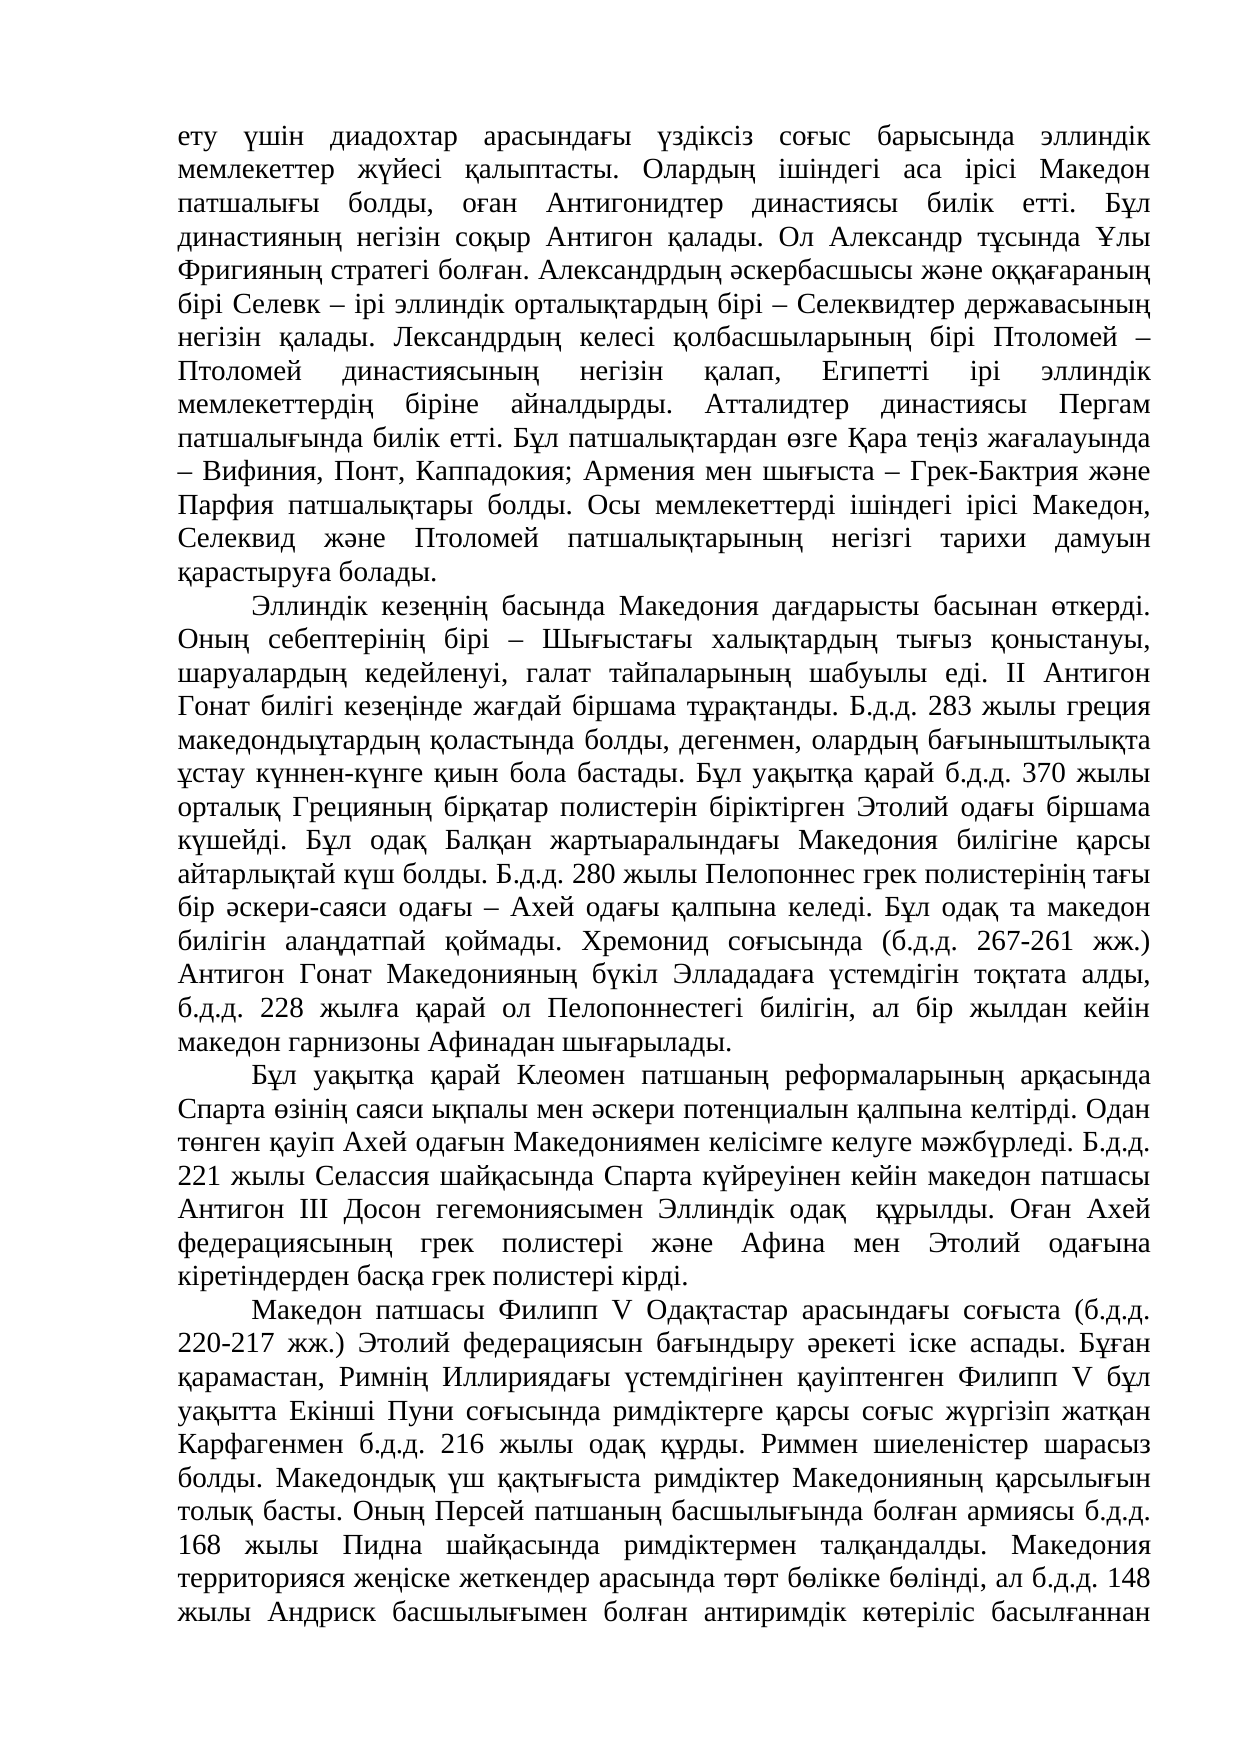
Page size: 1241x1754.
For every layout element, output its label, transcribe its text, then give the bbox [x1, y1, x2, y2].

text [177, 118, 1152, 588]
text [177, 1292, 1152, 1627]
text Бұл уақытқа қарай Клеомен патшаның реформаларының арқасында Спарта өзінің саяси ықпалы мен әскери потенциалын қалпына келтірді. Одан төнген қауіп Ахей одағын Македониямен келісімге келуге мәжбүрледі. Б.д.д. 221 жылы Селассия шайқасында Спарта күйреуінен кейін македон патшасы Антигон ІІІ Досон гегемониясымен Эллиндік одақ құрылды. Оған Ахей федерациясының грек полистері және Афина мен Этолий одағына кіретіндерден басқа грек полистері кірді. [177, 1057, 1152, 1292]
text Эллиндік кезеңнің басында Македония дағдарысты басынан өткерді. Оның себептерінің бірі – Шығыстағы халықтардың тығыз қоныстануы, шаруалардың кедейленуі, галат тайпаларының шабуылы еді. ІІ Антигон Гонат билігі кезеңінде жағдай біршама тұрақтанды. Б.д.д. 283 жылы греция македондыұтардың қоластында болды, дегенмен, олардың бағыныштылықта ұстау күннен-күнге қиын бола бастады. Бұл уақытқа қарай б.д.д. 370 жылы орталық Грецияның бірқатар полистерін біріктірген Этолий одағы біршама күшейді. Бұл одақ Балқан жартыаралындағы Македония билігіне қарсы айтарлықтай күш болды. Б.д.д. 280 жылы Пелопоннес грек полистерінің тағы бір әскери-саяси одағы – Ахей одағы қалпына келеді. Бұл одақ та македон билігін алаңдатпай қоймады. Хремонид соғысында (б.д.д. 267-261 жж.) Антигон Гонат Македонияның бүкіл Эллададаға үстемдігін тоқтата алды, б.д.д. 228 жылға қарай ол Пелопоннестегі билігін, ал бір жылдан кейін македон гарнизоны Афинадан шығарылады. [177, 588, 1152, 1057]
